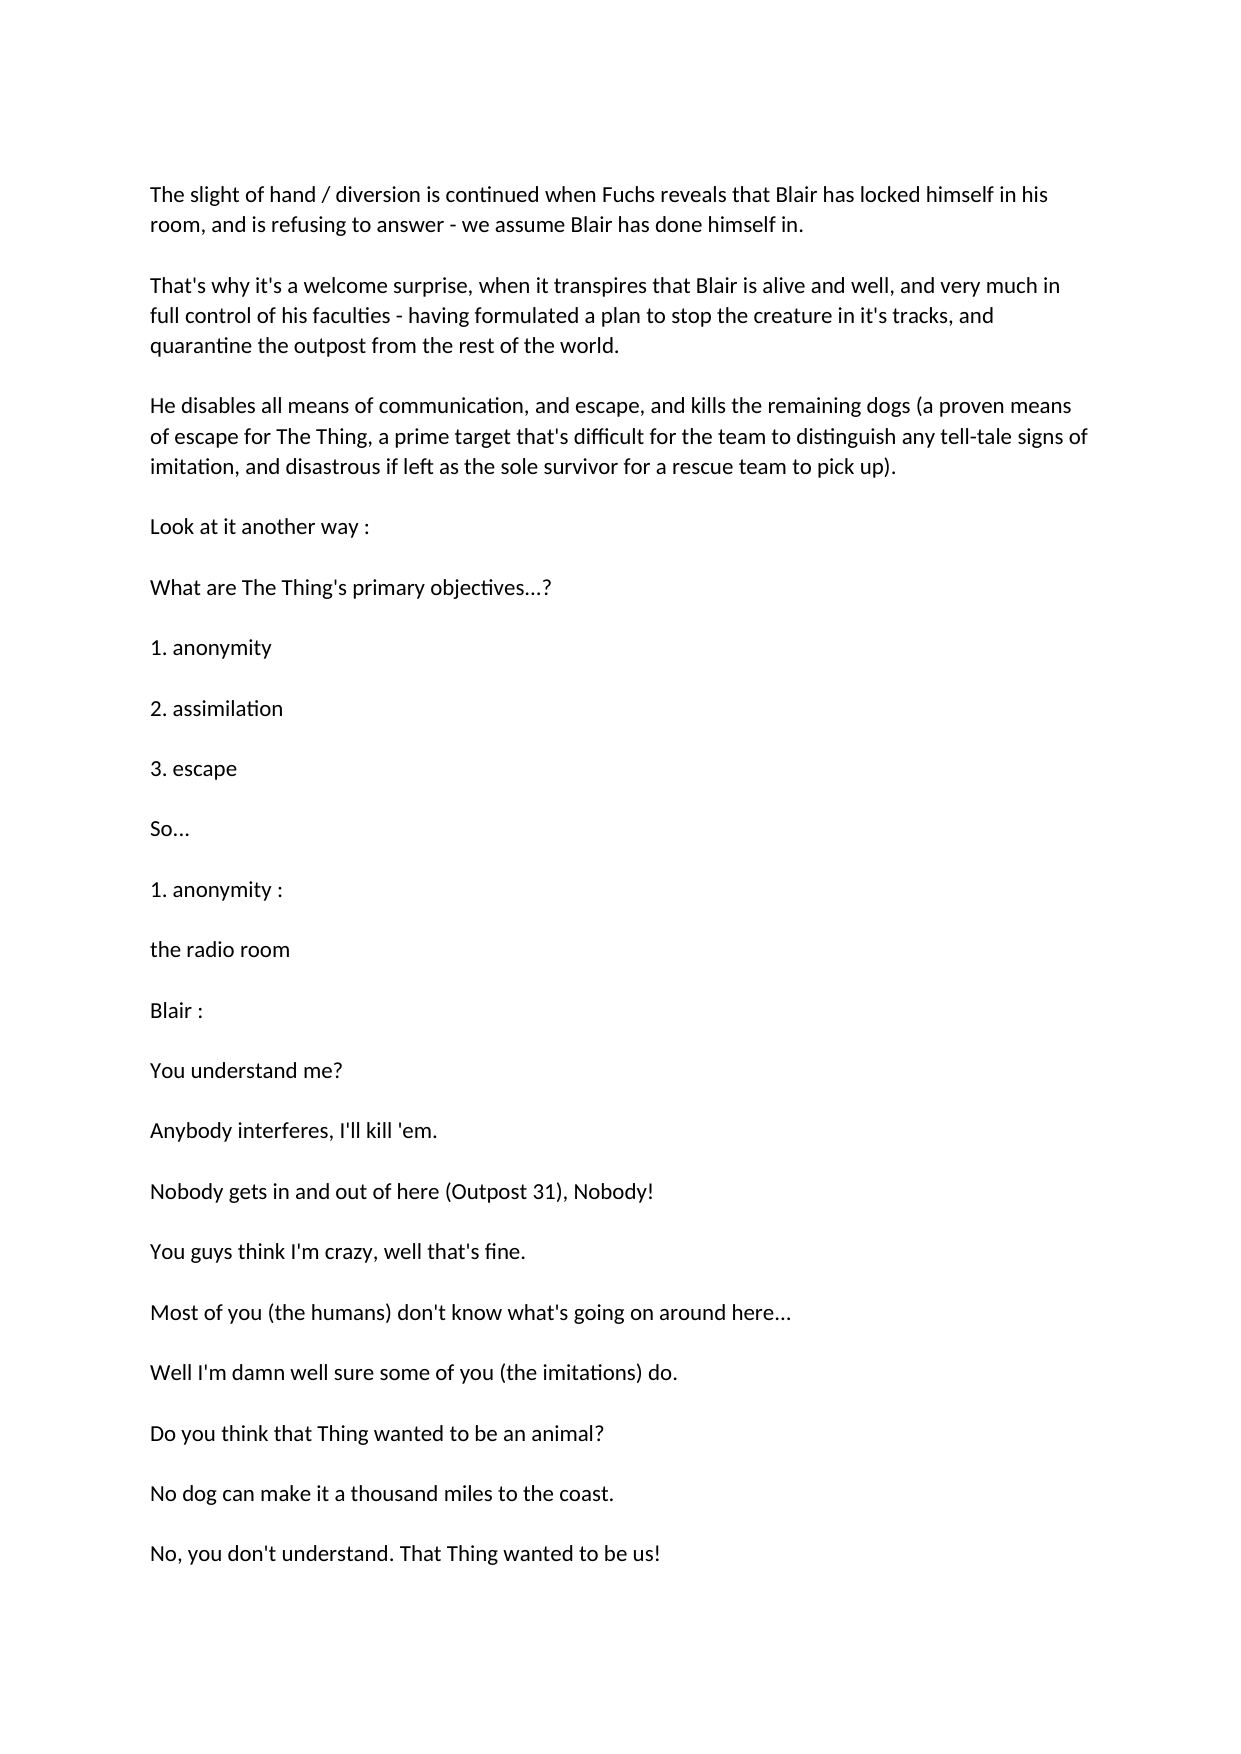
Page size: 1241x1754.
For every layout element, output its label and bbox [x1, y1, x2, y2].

text [150, 150, 1090, 1598]
